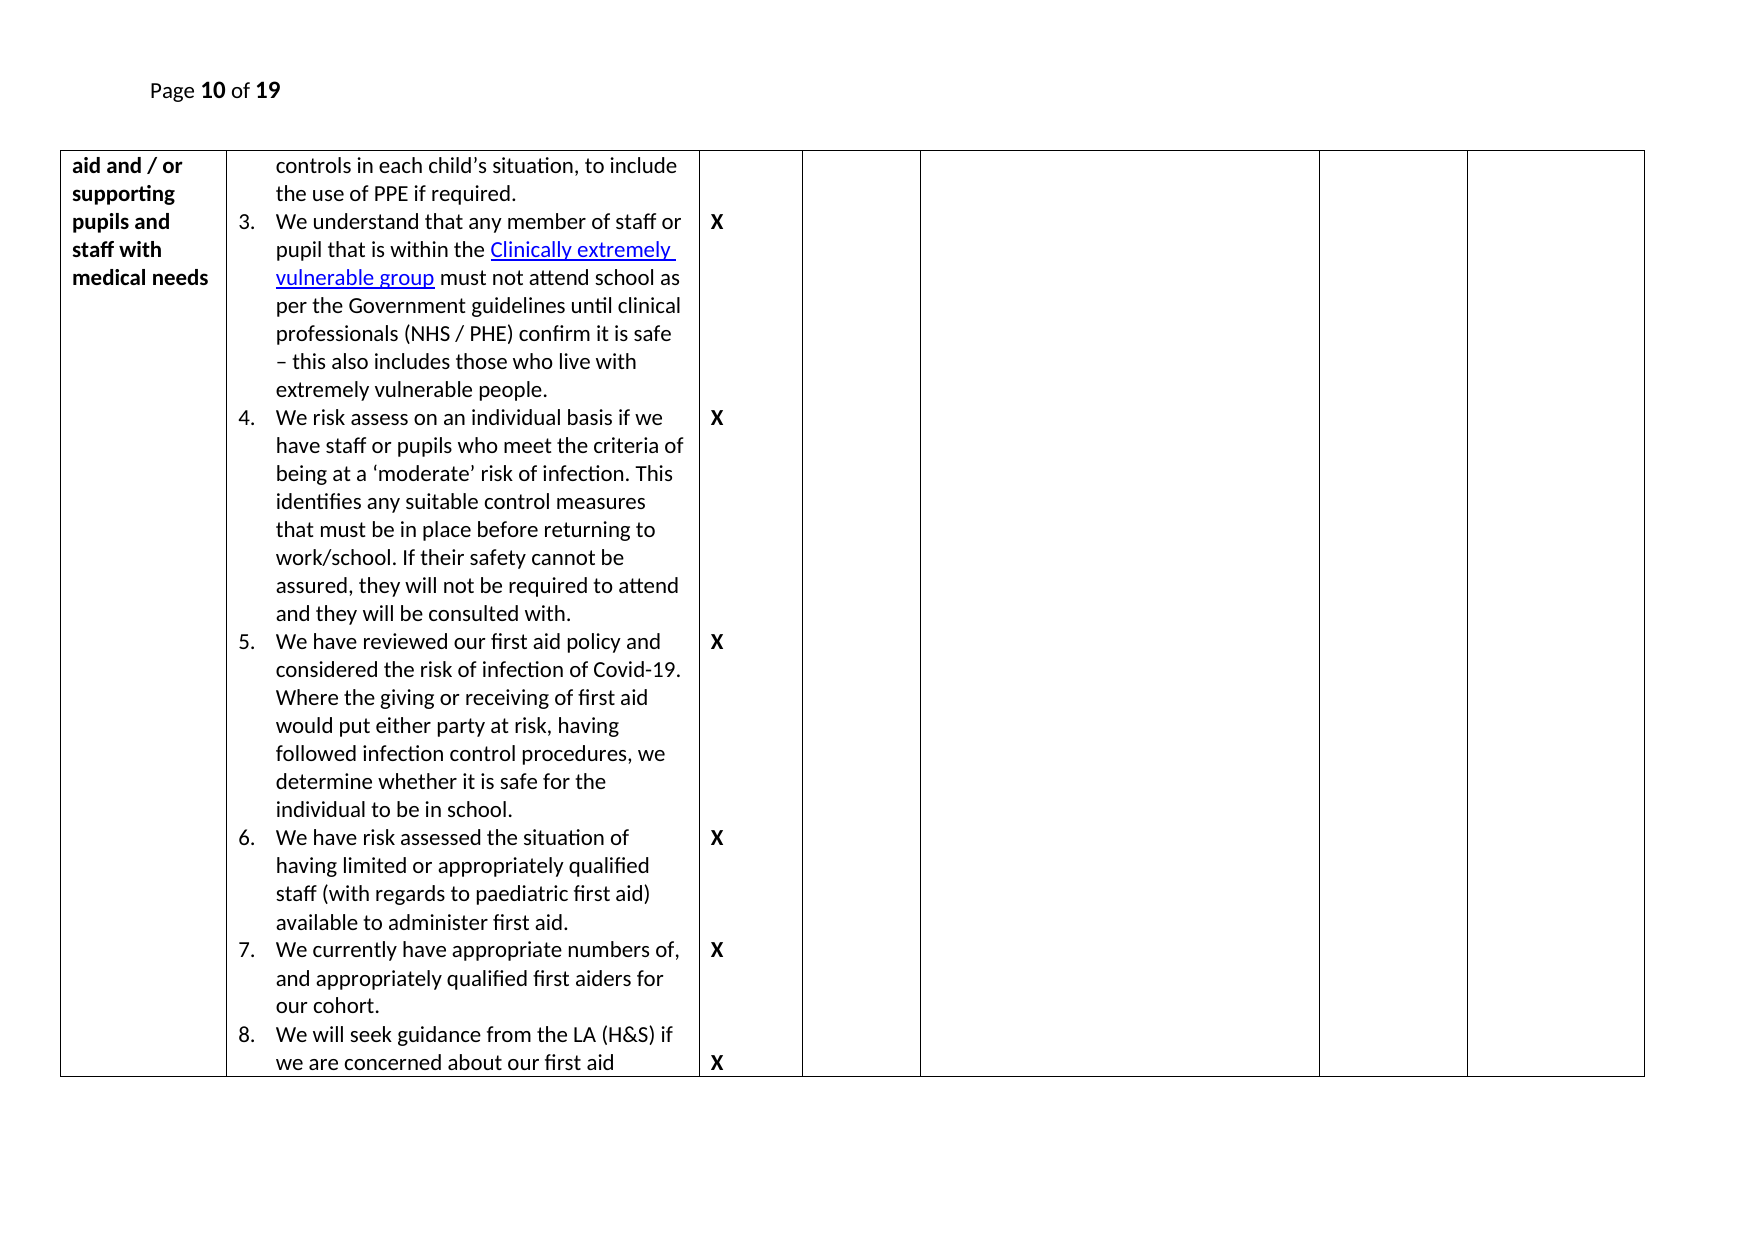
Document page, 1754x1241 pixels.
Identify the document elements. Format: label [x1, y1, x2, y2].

table_cell [227, 151, 699, 1076]
table_cell [1468, 151, 1644, 1076]
table_cell [803, 151, 920, 1076]
table_cell [700, 151, 802, 1076]
table_cell [921, 151, 1319, 1076]
table_cell [1320, 151, 1467, 1076]
table_cell [61, 151, 226, 1076]
